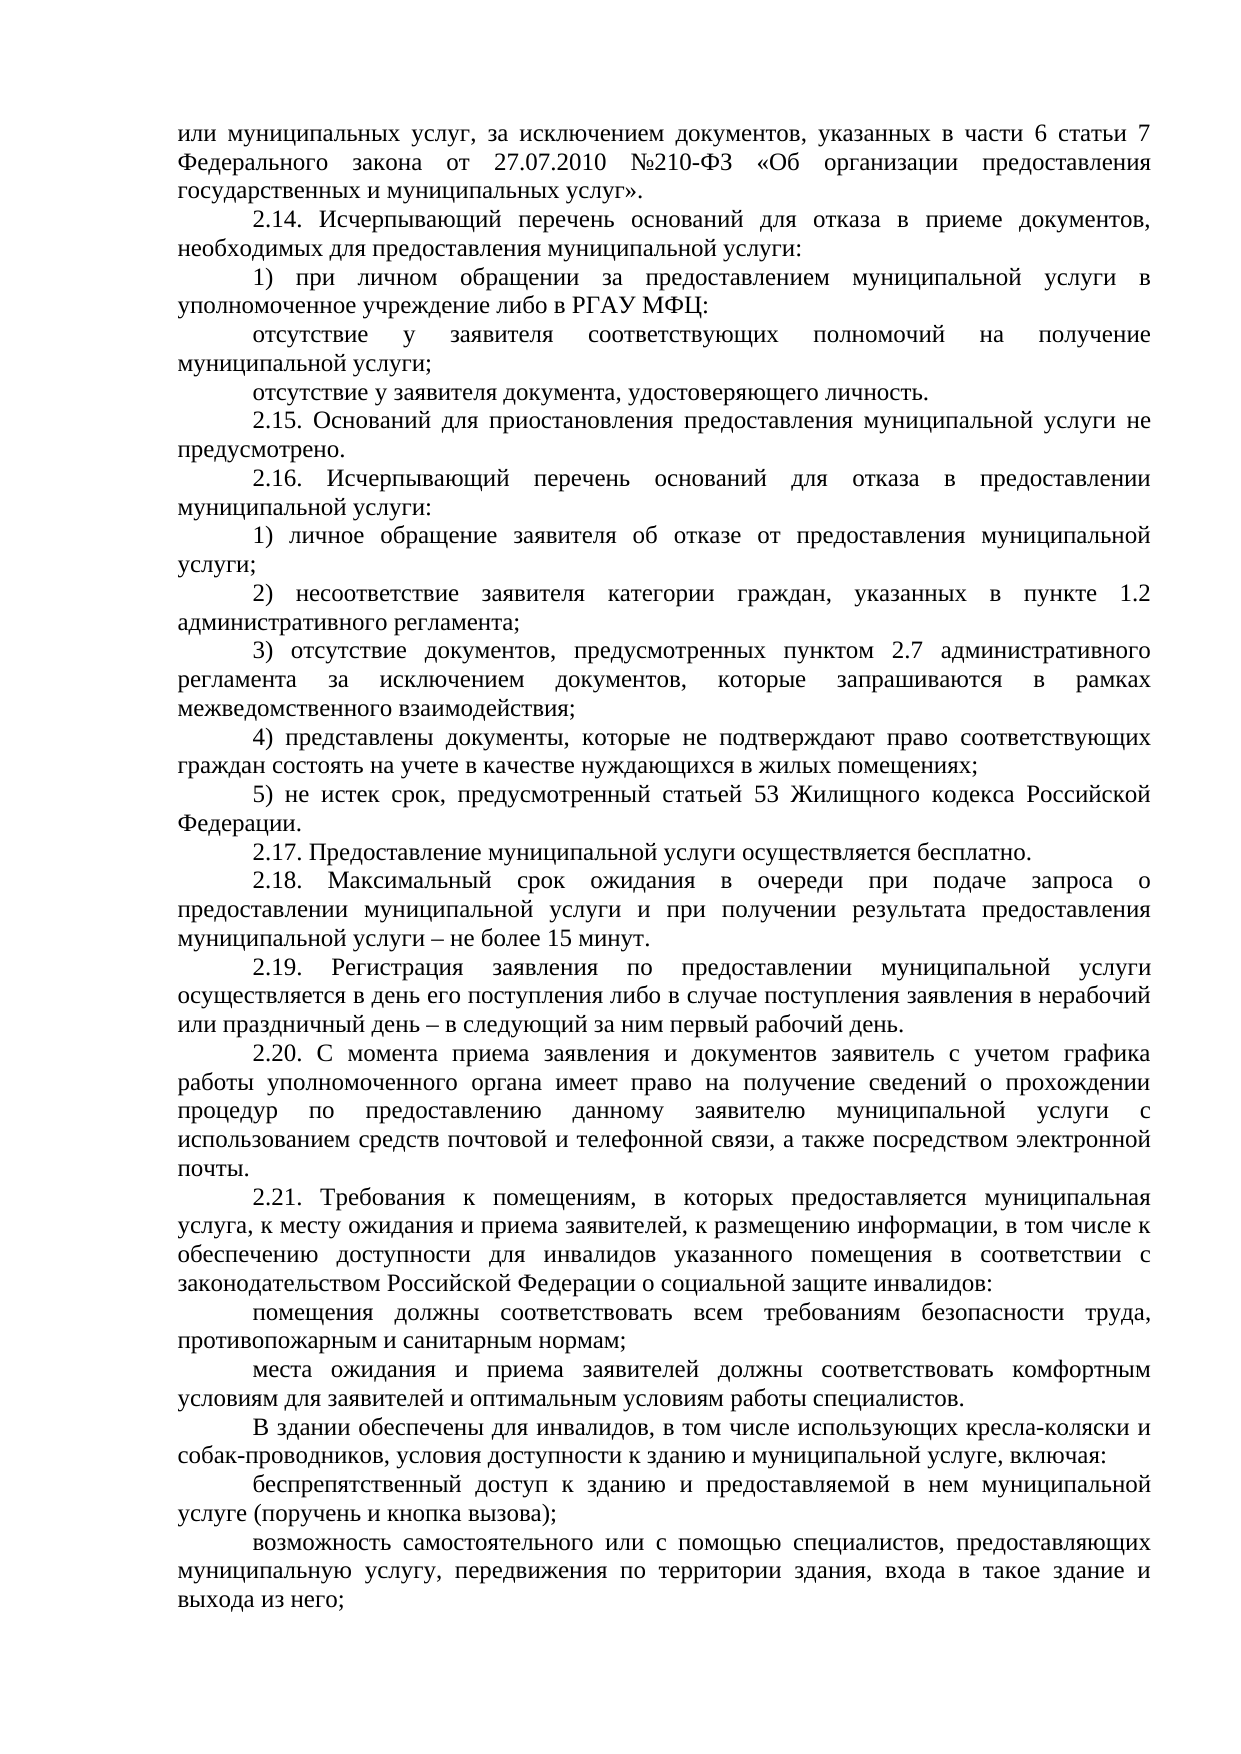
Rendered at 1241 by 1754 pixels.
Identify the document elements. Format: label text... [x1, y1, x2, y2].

text 2.14. Исчерпывающий перечень оснований для отказа в приеме документов, необходимых для предоставления муниципальной услуги: [177, 204, 1152, 262]
text возможность самостоятельного или с помощью специалистов, предоставляющих муниципальную услугу, передвижения по территории здания, входа в такое здание и выхода из него; [177, 1527, 1152, 1613]
text В здании обеспечены для инвалидов, в том числе использующих кресла-коляски и собак-проводников, условия доступности к зданию и муниципальной услуге, включая: [177, 1412, 1152, 1469]
text 2.18. Максимальный срок ожидания в очереди при подаче запроса о предоставлении муниципальной услуги и при получении результата предоставления муниципальной услуги – не более 15 минут. [177, 866, 1152, 952]
text 1) личное обращение заявителя об отказе от предоставления муниципальной услуги; [177, 521, 1152, 578]
text беспрепятственный доступ к зданию и предоставляемой в нем муниципальной услуге (поручень и кнопка вызова); [177, 1469, 1152, 1527]
text 1) при личном обращении за предоставлением муниципальной услуги в уполномоченное учреждение либо в РГАУ МФЦ: [177, 262, 1152, 319]
text отсутствие у заявителя соответствующих полномочий на получение муниципальной услуги; [177, 319, 1152, 377]
text 2.19. Регистрация заявления по предоставлении муниципальной услуги осуществляется в день его поступления либо в случае поступления заявления в нерабочий или праздничный день – в следующий за ним первый рабочий день. [177, 952, 1152, 1038]
text отсутствие у заявителя документа, удостоверяющего личность. [177, 377, 1152, 406]
text 2.21. Требования к помещениям, в которых предоставляется муниципальная услуга, к месту ожидания и приема заявителей, к размещению информации, в том числе к обеспечению доступности для инвалидов указанного помещения в соответствии с законодательством Российской Федерации о социальной защите инвалидов: [177, 1182, 1152, 1297]
text места ожидания и приема заявителей должны соответствовать комфортным условиям для заявителей и оптимальным условиям работы специалистов. [177, 1354, 1152, 1412]
text 2.15. Оснований для приостановления предоставления муниципальной услуги не предусмотрено. [177, 406, 1152, 463]
text 2) несоответствие заявителя категории граждан, указанных в пункте 1.2 административного регламента; [177, 578, 1152, 636]
text 2.20. С момента приема заявления и документов заявитель с учетом графика работы уполномоченного органа имеет право на получение сведений о прохождении процедур по предоставлению данному заявителю муниципальной услуги с использованием средств почтовой и телефонной связи, а также посредством электронной почты. [177, 1038, 1152, 1182]
text помещения должны соответствовать всем требованиям безопасности труда, противопожарным и санитарным нормам; [177, 1297, 1152, 1354]
text 5) не истек срок, предусмотренный статьей 53 Жилищного кодекса Российской Федерации. [177, 779, 1152, 837]
text 2.16. Исчерпывающий перечень оснований для отказа в предоставлении муниципальной услуги: [177, 463, 1152, 521]
text 2.17. Предоставление муниципальной услуги осуществляется бесплатно. [177, 837, 1152, 866]
text 4) представлены документы, которые не подтверждают право соответствующих граждан состоять на учете в качестве нуждающихся в жилых помещениях; [177, 722, 1152, 779]
text 3) отсутствие документов, предусмотренных пунктом 2.7 административного регламента за исключением документов, которые запрашиваются в рамках межведомственного взаимодействия; [177, 636, 1152, 722]
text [177, 118, 1152, 204]
